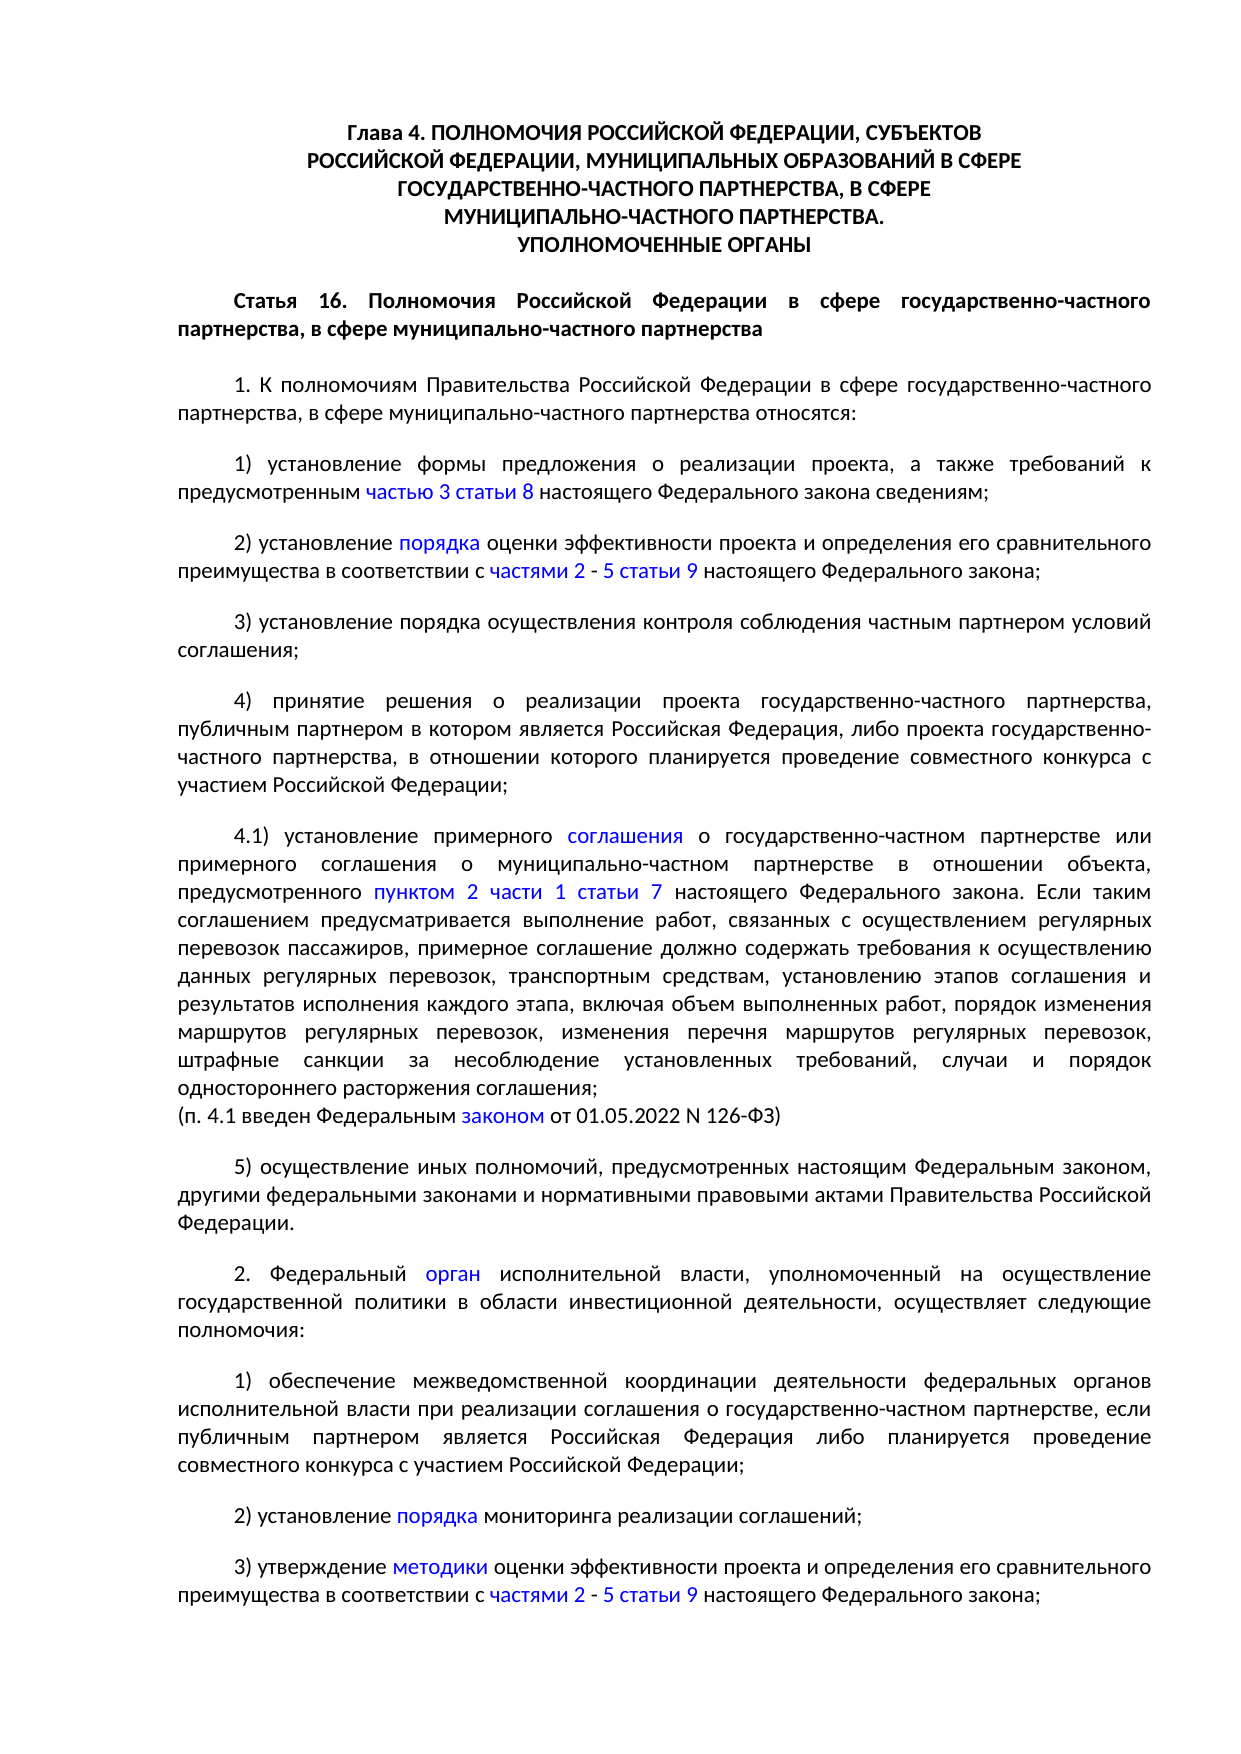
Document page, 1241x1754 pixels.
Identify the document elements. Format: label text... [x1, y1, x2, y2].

text 2) установление порядка мониторинга реализации соглашений; [177, 1501, 1152, 1529]
text 3) утверждение методики оценки эффективности проекта и определения его сравнительного преимущества в соответствии с частями 2 - 5 статьи 9 настоящего Федерального закона; [177, 1552, 1152, 1608]
title Статья 16. Полномочия Российской Федерации в сфере государственно-частного партнерства, в сфере муниципально-частного партнерства [177, 286, 1152, 342]
text 3) установление порядка осуществления контроля соблюдения частным партнером условий соглашения; [177, 607, 1152, 663]
text 2) установление порядка оценки эффективности проекта и определения его сравнительного преимущества в соответствии с частями 2 - 5 статьи 9 настоящего Федерального закона; [177, 528, 1152, 584]
title УПОЛНОМОЧЕННЫЕ ОРГАНЫ [177, 230, 1152, 258]
text 1) установление формы предложения о реализации проекта, а также требований к предусмотренным частью 3 статьи 8 настоящего Федерального закона сведениям; [177, 449, 1152, 505]
text 2. Федеральный орган исполнительной власти, уполномоченный на осуществление государственной политики в области инвестиционной деятельности, осуществляет следующие полномочия: [177, 1259, 1152, 1343]
title МУНИЦИПАЛЬНО-ЧАСТНОГО ПАРТНЕРСТВА. [177, 202, 1152, 230]
title Глава 4. ПОЛНОМОЧИЯ РОССИЙСКОЙ ФЕДЕРАЦИИ, СУБЪЕКТОВ [177, 118, 1152, 146]
text 1. К полномочиям Правительства Российской Федерации в сфере государственно-частного партнерства, в сфере муниципально-частного партнерства относятся: [177, 370, 1152, 426]
text 5) осуществление иных полномочий, предусмотренных настоящим Федеральным законом, другими федеральными законами и нормативными правовыми актами Правительства Российской Федерации. [177, 1152, 1152, 1236]
text 4) принятие решения о реализации проекта государственно-частного партнерства, публичным партнером в котором является Российская Федерация, либо проекта государственно-частного партнерства, в отношении которого планируется проведение совместного конкурса с участием Российской Федерации; [177, 686, 1152, 798]
text (п. 4.1 введен Федеральным законом от 01.05.2022 N 126-ФЗ) [177, 1101, 1152, 1129]
title РОССИЙСКОЙ ФЕДЕРАЦИИ, МУНИЦИПАЛЬНЫХ ОБРАЗОВАНИЙ В СФЕРЕ [177, 146, 1152, 174]
text 4.1) установление примерного соглашения о государственно-частном партнерстве или примерного соглашения о муниципально-частном партнерстве в отношении объекта, предусмотренного пунктом 2 части 1 статьи 7 настоящего Федерального закона. Если таким соглашением предусматривается выполнение работ, связанных с осуществлением регулярных перевозок пассажиров, примерное соглашение должно содержать требования к осуществлению данных регулярных перевозок, транспортным средствам, установлению этапов соглашения и результатов исполнения каждого этапа, включая объем выполненных работ, порядок изменения маршрутов регулярных перевозок, изменения перечня маршрутов регулярных перевозок, штрафные санкции за несоблюдение установленных требований, случаи и порядок одностороннего расторжения соглашения; [177, 821, 1152, 1101]
title ГОСУДАРСТВЕННО-ЧАСТНОГО ПАРТНЕРСТВА, В СФЕРЕ [177, 174, 1152, 202]
text 1) обеспечение межведомственной координации деятельности федеральных органов исполнительной власти при реализации соглашения о государственно-частном партнерстве, если публичным партнером является Российская Федерация либо планируется проведение совместного конкурса с участием Российской Федерации; [177, 1366, 1152, 1478]
